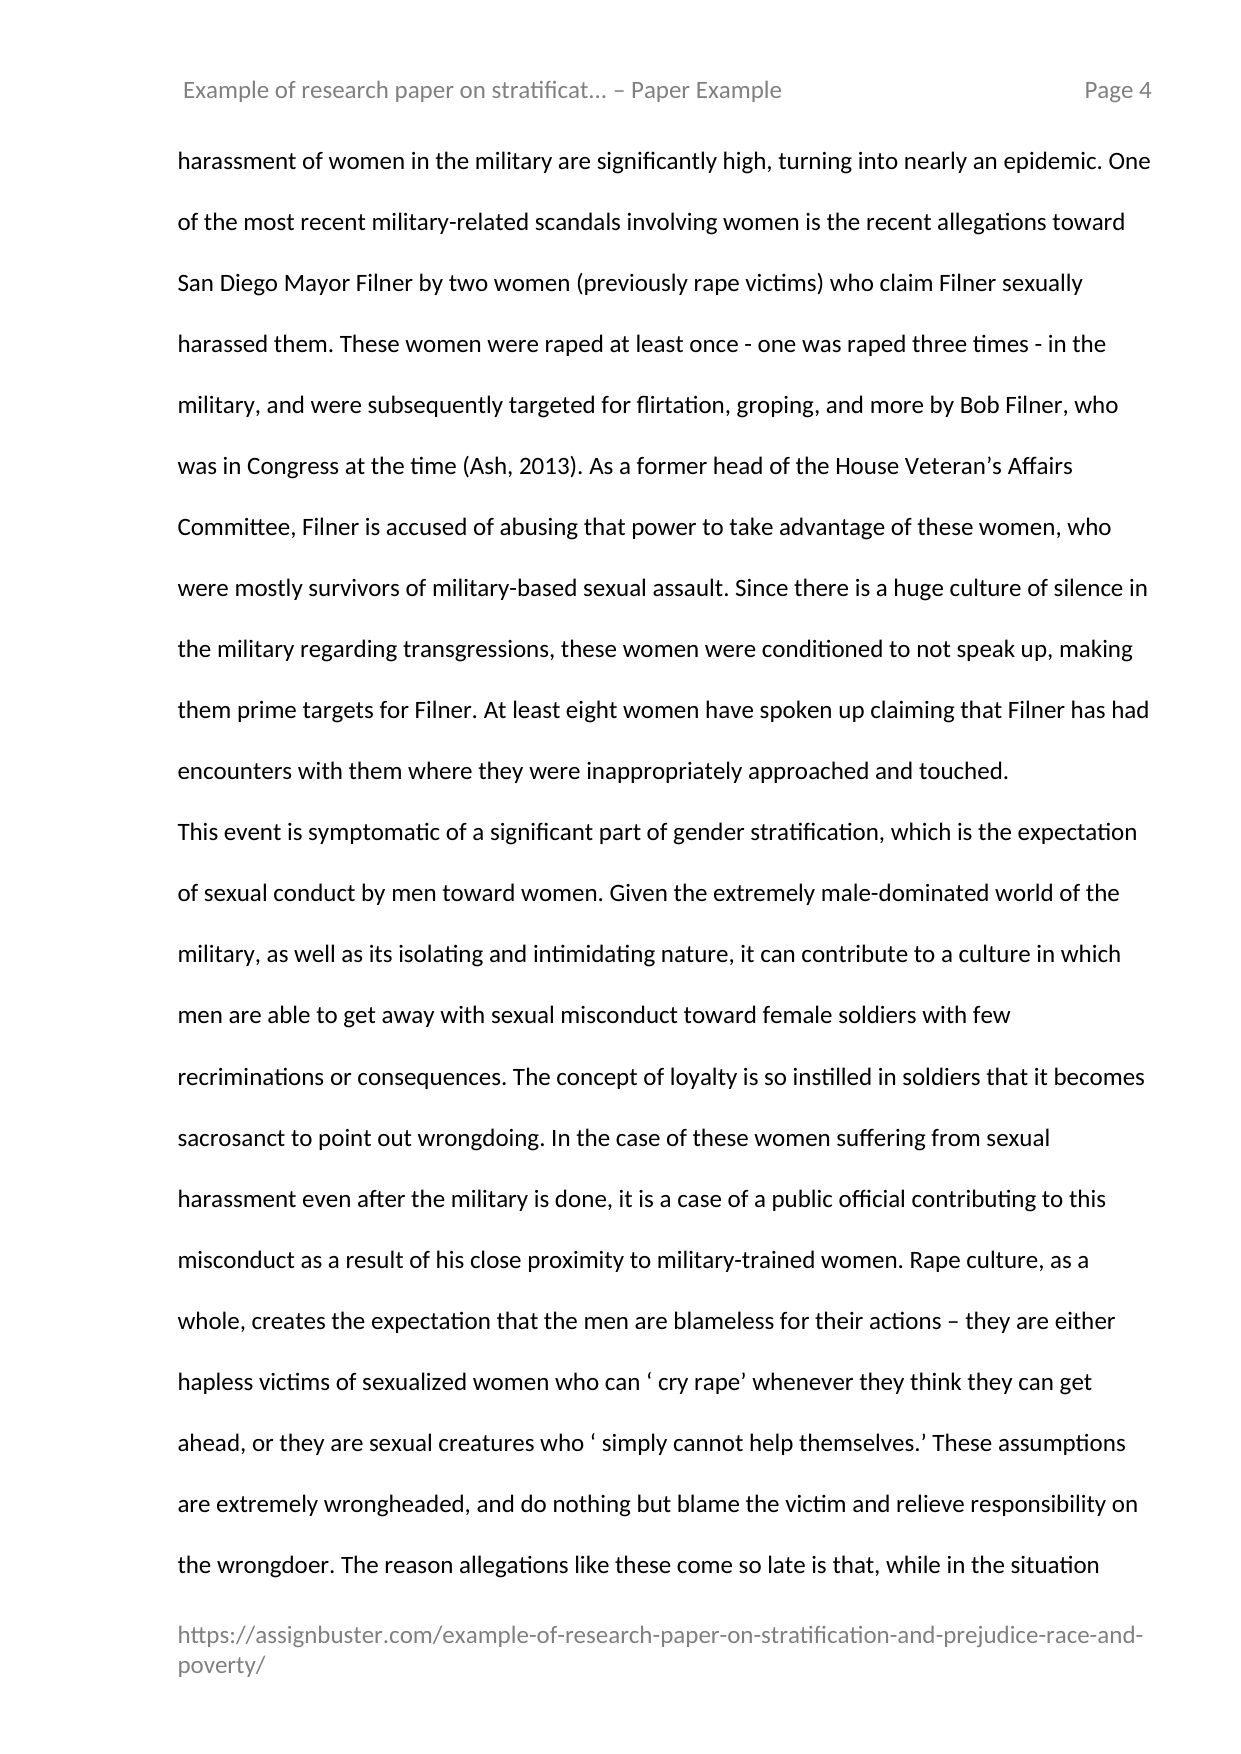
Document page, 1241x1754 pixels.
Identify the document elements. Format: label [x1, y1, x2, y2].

text [177, 145, 1152, 1579]
